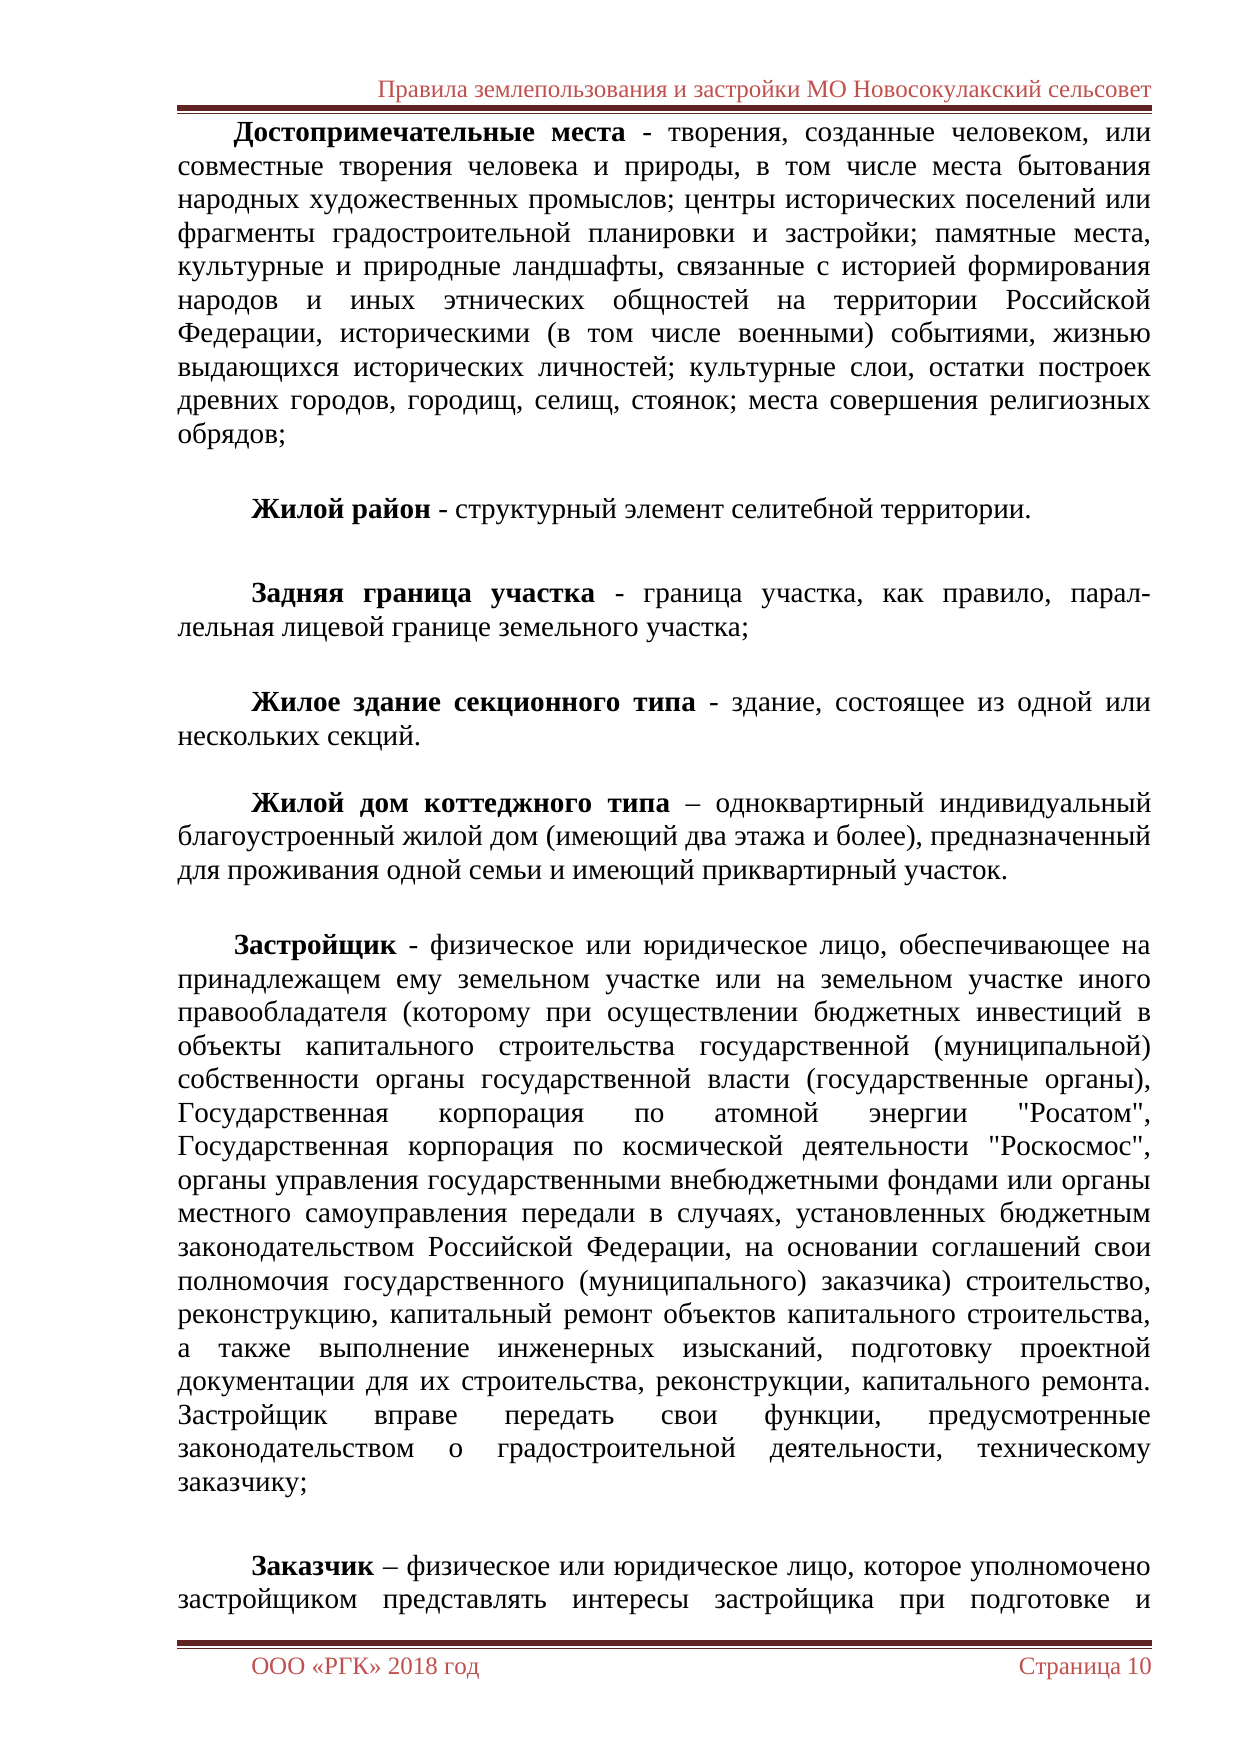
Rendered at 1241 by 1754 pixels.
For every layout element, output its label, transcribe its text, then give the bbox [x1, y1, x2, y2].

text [177, 1548, 1152, 1615]
text Жилой дом коттеджного типа – одноквартирный индивидуальный благоустроенный жилой дом (имеющий два этажа и более), предназначенный для проживания одной семьи и имеющий приквартирный участок. [177, 785, 1152, 885]
text Достопримечательные места - творения, созданные человеком, или совместные творения человека и природы, в том числе места бытования народных художественных промыслов; центры исторических поселений или фрагменты градостроительной планировки и застройки; памятные места, культурные и природные ландшафты, связанные с историей формирования народов и иных этнических общностей на территории Российской Федерации, историческими (в том числе военными) событиями, жизнью выдающихся исторических личностей; культурные слои, остатки построек древних городов, городищ, селищ, стоянок; места совершения религиозных обрядов; [177, 114, 1152, 449]
text Жилое здание секционного типа - здание, состоящее из одной или нескольких секций. [177, 684, 1152, 751]
text Жилой район - структурный элемент селитебной территории. [177, 491, 1152, 525]
text Задняя граница участка - граница участка, как правило, парал-лельная лицевой границе земельного участка; [177, 575, 1152, 642]
text Застройщик - физическое или юридическое лицо, обеспечивающее на принадлежащем ему земельном участке или на земельном участке иного правообладателя (которому при осуществлении бюджетных инвестиций в объекты капитального строительства государственной (муниципальной) собственности органы государственной власти (государственные органы), Государственная корпорация по атомной энергии "Росатом", Государственная корпорация по космической деятельности "Роскосмос", органы управления государственными внебюджетными фондами или органы местного самоуправления передали в случаях, установленных бюджетным законодательством Российской Федерации, на основании соглашений свои полномочия государственного (муниципального) заказчика) строительство, реконструкцию, капитальный ремонт объектов капитального строительства, а также выполнение инженерных изысканий, подготовку проектной документации для их строительства, реконструкции, капитального ремонта. Застройщик вправе передать свои функции, предусмотренные законодательством о градостроительной деятельности, техническому заказчику; [177, 927, 1152, 1497]
